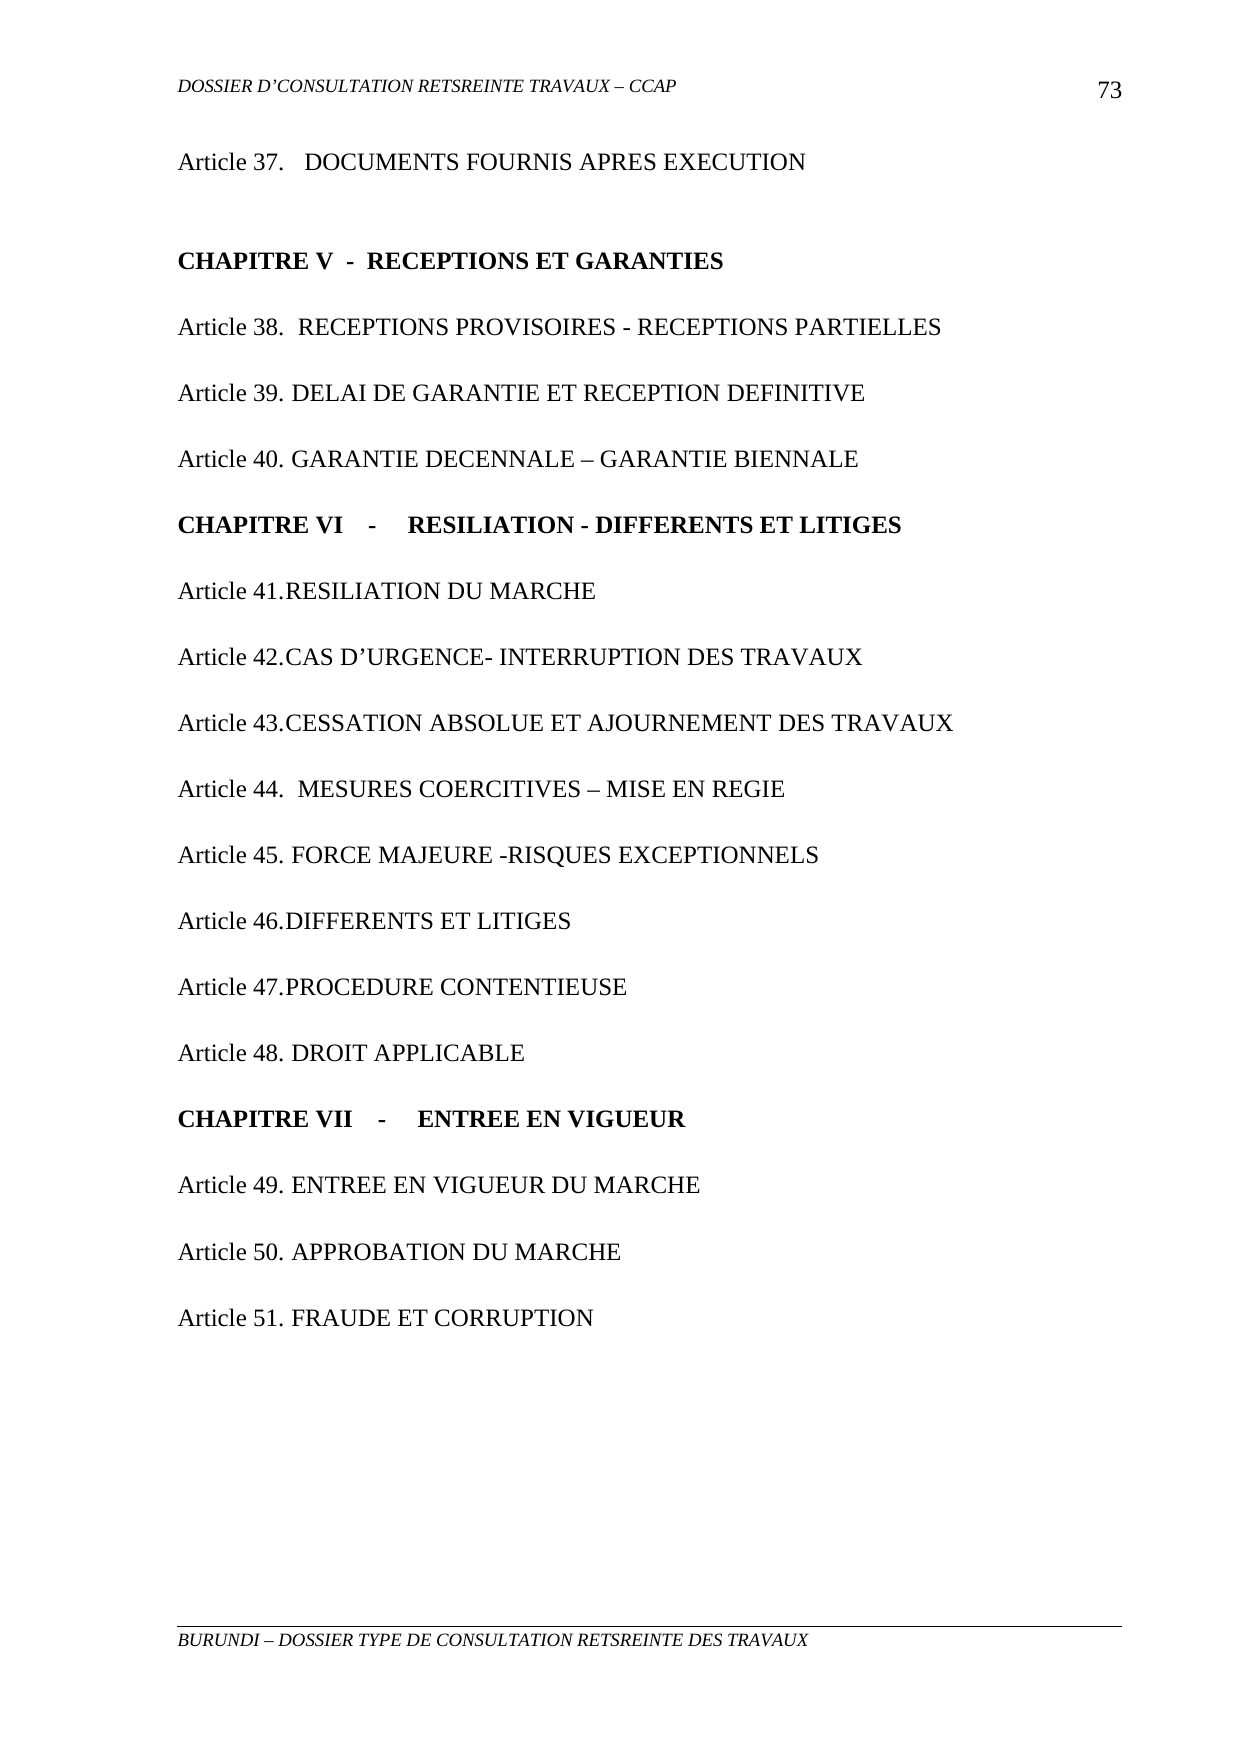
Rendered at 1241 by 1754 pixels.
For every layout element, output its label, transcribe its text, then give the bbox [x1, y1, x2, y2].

text Article 40. GARANTIE DECENNALE – GARANTIE BIENNALE [177, 444, 1122, 473]
text CHAPITRE V - RECEPTIONS ET GARANTIES [177, 246, 1122, 275]
text Article 45. FORCE MAJEURE -RISQUES EXCEPTIONNELS [177, 840, 1122, 869]
text Article 42. CAS D’URGENCE- INTERRUPTION DES TRAVAUX [177, 642, 1122, 671]
text Article 43. CESSATION ABSOLUE ET AJOURNEMENT DES TRAVAUX [177, 708, 1122, 737]
text Article 38. RECEPTIONS PROVISOIRES - RECEPTIONS PARTIELLES [177, 312, 1122, 341]
text Article 44. MESURES COERCITIVES – MISE EN REGIE [177, 774, 1122, 803]
text Article 41. RESILIATION DU MARCHE [177, 576, 1122, 605]
text Article 39. DELAI DE GARANTIE ET RECEPTION DEFINITIVE [177, 378, 1122, 407]
text Article 47. PROCEDURE CONTENTIEUSE [177, 972, 1122, 1001]
text Article 51. FRAUDE ET CORRUPTION [177, 1303, 1122, 1331]
text CHAPITRE VII - ENTREE EN VIGUEUR [177, 1104, 1122, 1133]
text Article 37. DOCUMENTS FOURNIS APRES EXECUTION [177, 147, 1122, 176]
text Article 46. DIFFERENTS ET LITIGES [177, 906, 1122, 935]
text Article 49. ENTREE EN VIGUEUR DU MARCHE [177, 1171, 1122, 1199]
text Article 50. APPROBATION DU MARCHE [177, 1237, 1122, 1265]
text CHAPITRE VI - RESILIATION - DIFFERENTS ET LITIGES [177, 510, 1122, 539]
text Article 48. DROIT APPLICABLE [177, 1038, 1122, 1067]
